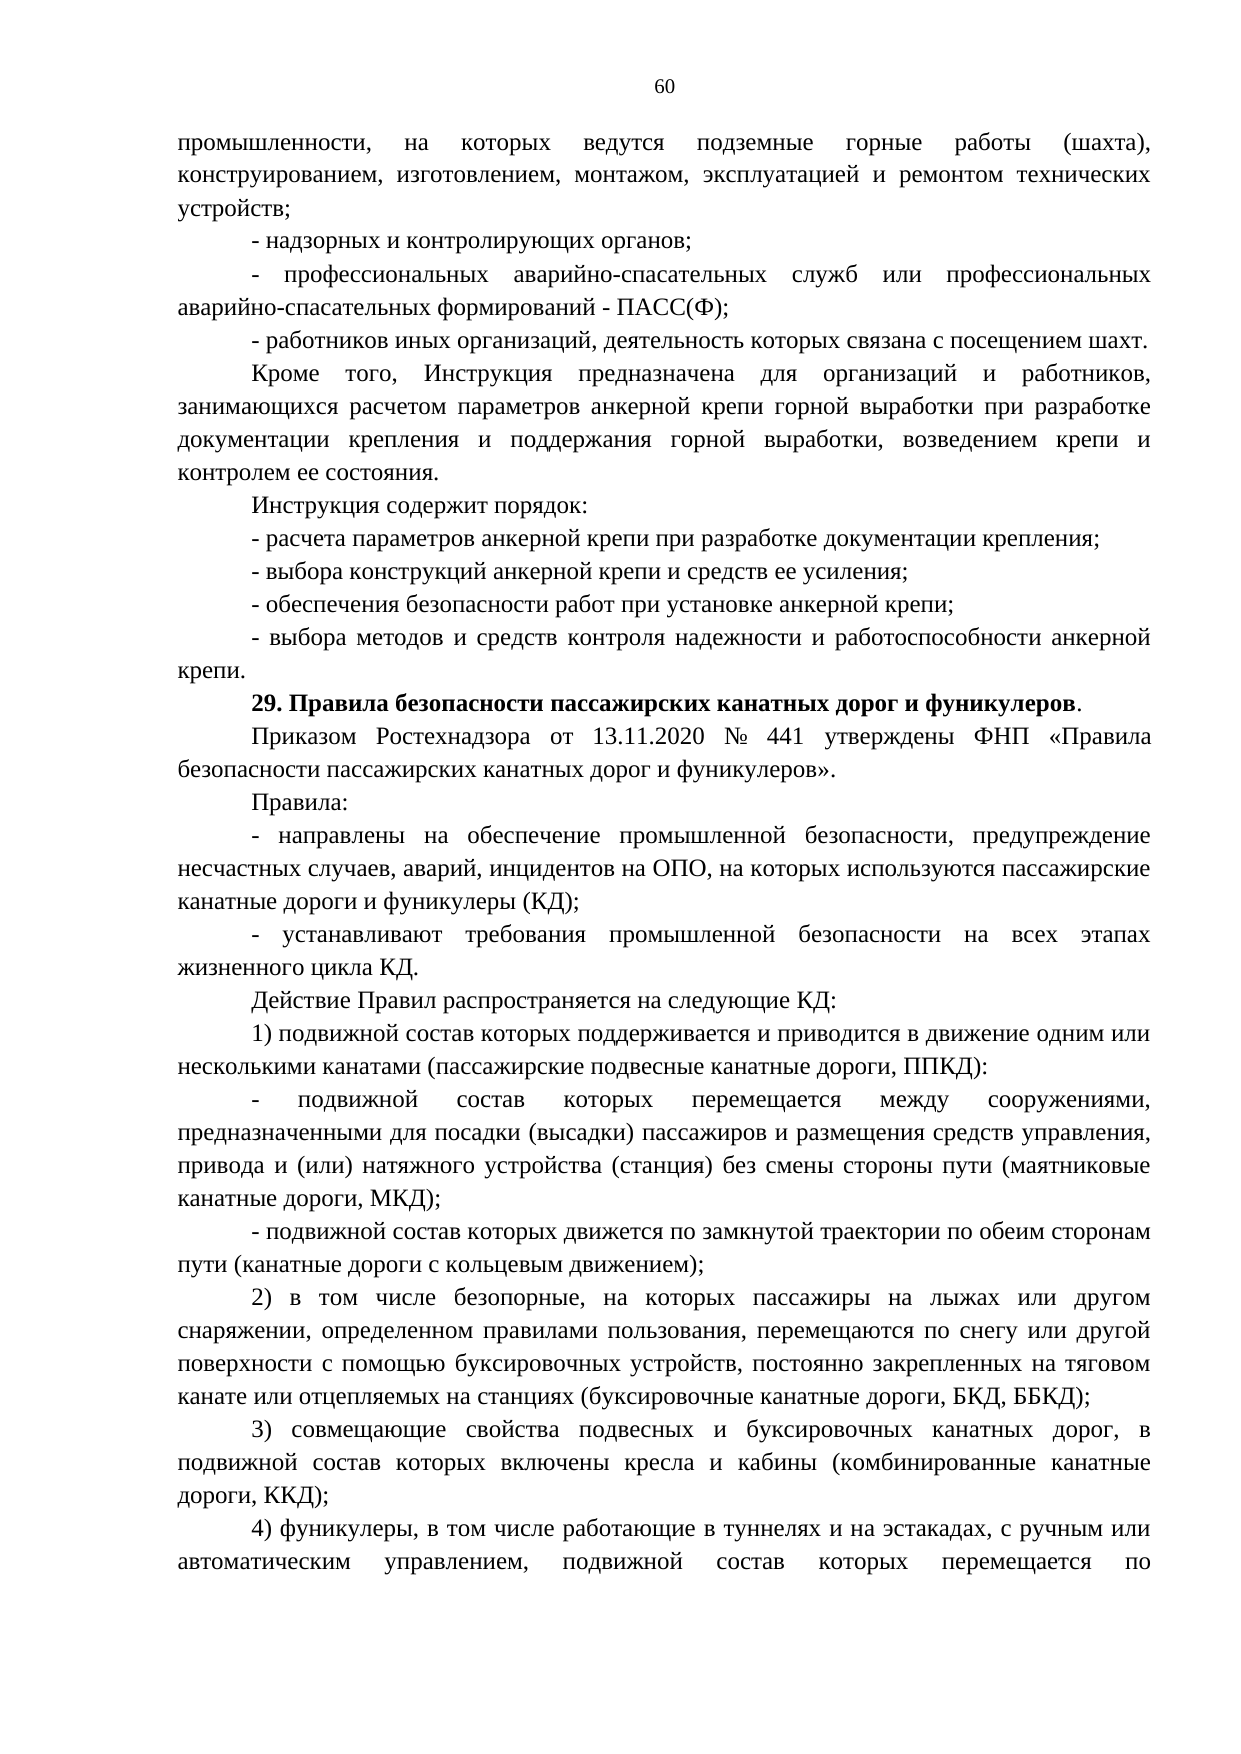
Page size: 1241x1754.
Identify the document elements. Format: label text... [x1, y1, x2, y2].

text - направлены на обеспечение промышленной безопасности, предупреждение несчастных случаев, аварий, инцидентов на ОПО, на которых используются пассажирские канатные дороги и фуникулеры (КД); [177, 820, 1152, 915]
text Действие Правил распространяется на следующие КД: [177, 985, 1152, 1014]
text 2) в том числе безопорные, на которых пассажиры на лыжах или другом снаряжении, определенном правилами пользования, перемещаются по снегу или другой поверхности с помощью буксировочных устройств, постоянно закрепленных на тяговом канате или отцепляемых на станциях (буксировочные канатные дороги, БКД, ББКД); [177, 1282, 1152, 1410]
text - обеспечения безопасности работ при установке анкерной крепи; [177, 589, 1152, 618]
text Правила: [177, 787, 1152, 816]
text 29. Правила безопасности пассажирских канатных дорог и фуникулеров. [177, 688, 1152, 717]
text Приказом Ростехнадзора от 13.11.2020 № 441 утверждены ФНП «Правила безопасности пассажирских канатных дорог и фуникулеров». [177, 721, 1152, 783]
text - подвижной состав которых движется по замкнутой траектории по обеим сторонам пути (канатные дороги с кольцевым движением); [177, 1216, 1152, 1278]
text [177, 127, 1152, 221]
text Инструкция содержит порядок: [177, 490, 1152, 518]
text - расчета параметров анкерной крепи при разработке документации крепления; [177, 523, 1152, 552]
text - подвижной состав которых перемещается между сооружениями, предназначенными для посадки (высадки) пассажиров и размещения средств управления, привода и (или) натяжного устройства (станция) без смены стороны пути (маятниковые канатные дороги, МКД); [177, 1084, 1152, 1212]
text - выбора конструкций анкерной крепи и средств ее усиления; [177, 556, 1152, 584]
text 1) подвижной состав которых поддерживается и приводится в движение одним или несколькими канатами (пассажирские подвесные канатные дороги, ППКД): [177, 1018, 1152, 1080]
text - надзорных и контролирующих органов; [177, 226, 1152, 254]
text - выбора методов и средств контроля надежности и работоспособности анкерной крепи. [177, 622, 1152, 684]
text - работников иных организаций, деятельность которых связана с посещением шахт. [177, 325, 1152, 353]
text 3) совмещающие свойства подвесных и буксировочных канатных дорог, в подвижной состав которых включены кресла и кабины (комбинированные канатные дороги, ККД); [177, 1414, 1152, 1509]
text - профессиональных аварийно-спасательных служб или профессиональных аварийно-спасательных формирований - ПАСС(Ф); [177, 259, 1152, 320]
text Кроме того, Инструкция предназначена для организаций и работников, занимающихся расчетом параметров анкерной крепи горной выработки при разработке документации крепления и поддержания горной выработки, возведением крепи и контролем ее состояния. [177, 358, 1152, 486]
text - устанавливают требования промышленной безопасности на всех этапах жизненного цикла КД. [177, 919, 1152, 981]
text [177, 1513, 1152, 1575]
